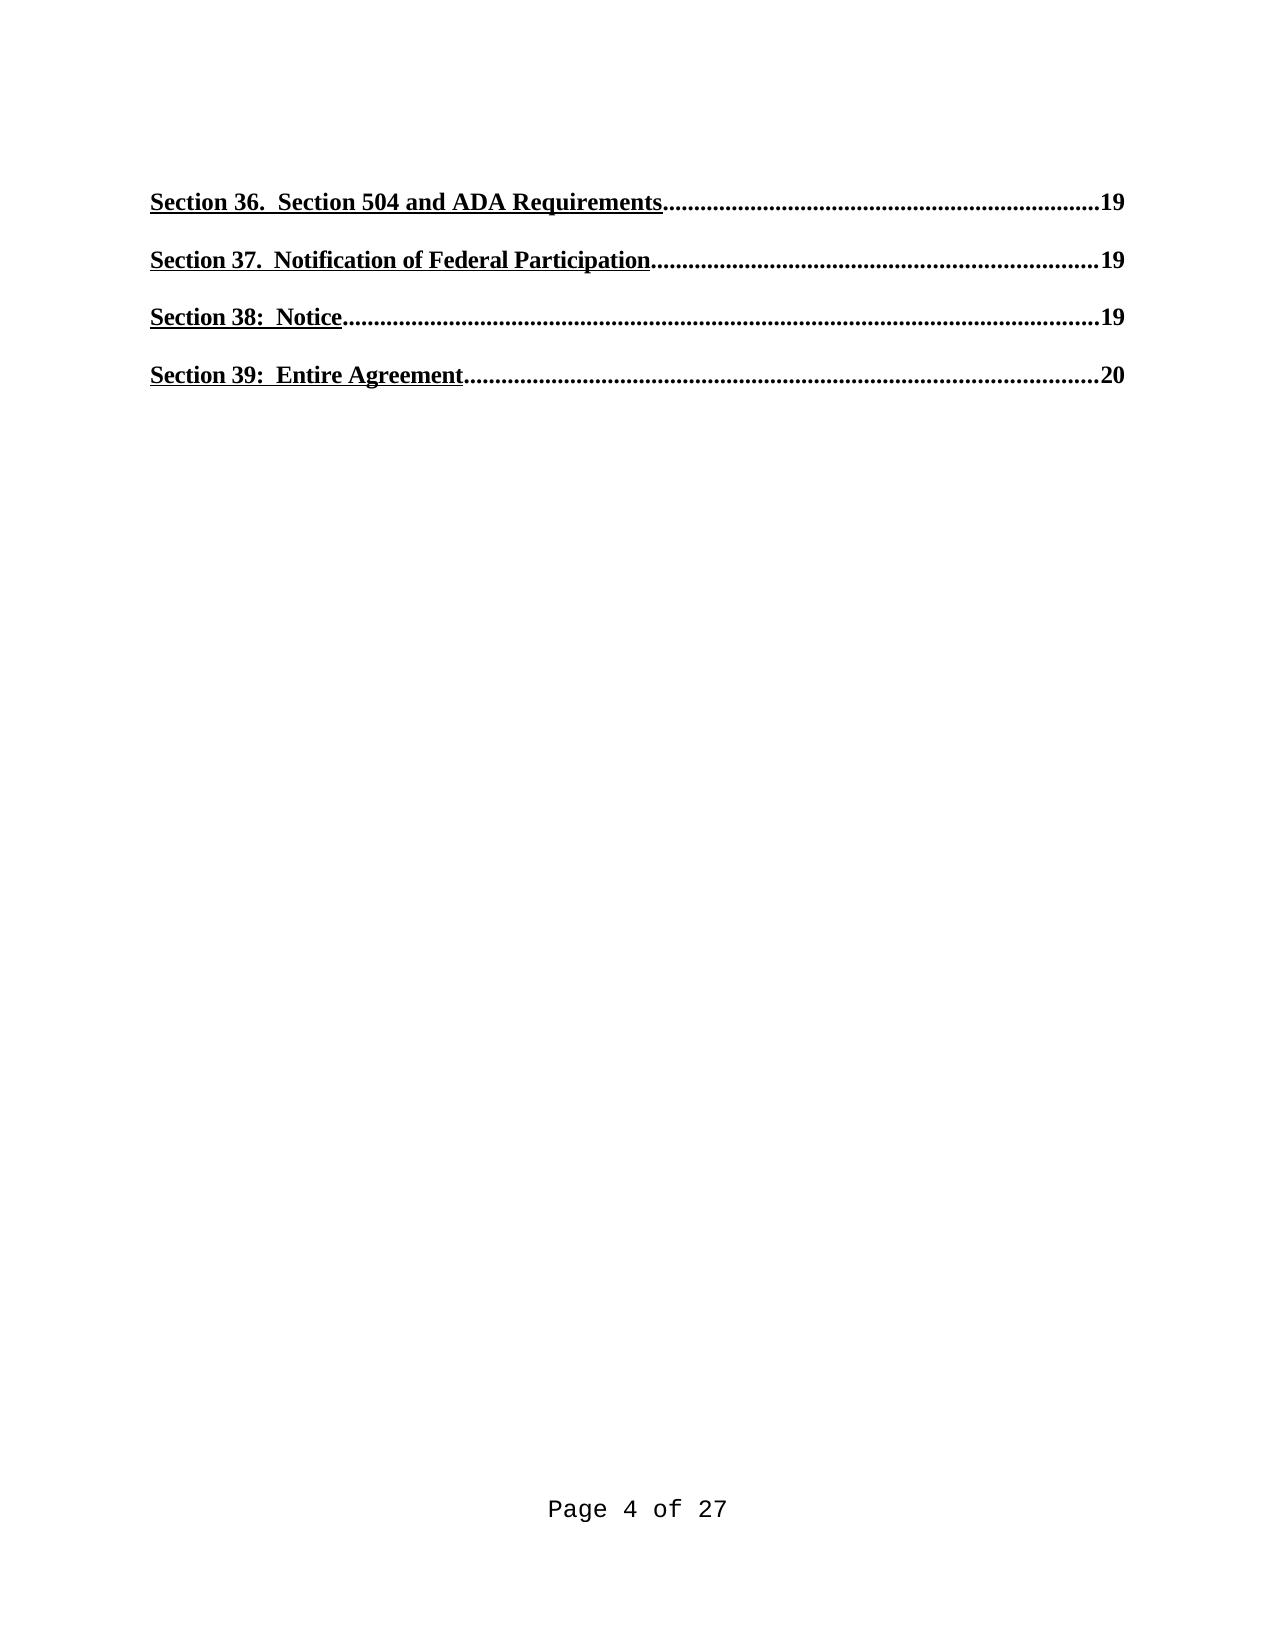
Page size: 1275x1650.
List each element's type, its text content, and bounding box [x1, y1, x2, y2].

text Section 39: Entire Agreement 20 [150, 360, 1125, 389]
text Section 36. Section 504 and ADA Requirements 19 [150, 187, 1125, 216]
text Section 37. Notification of Federal Participation 19 [150, 245, 1125, 274]
text Section 38: Notice 19 [150, 302, 1125, 331]
